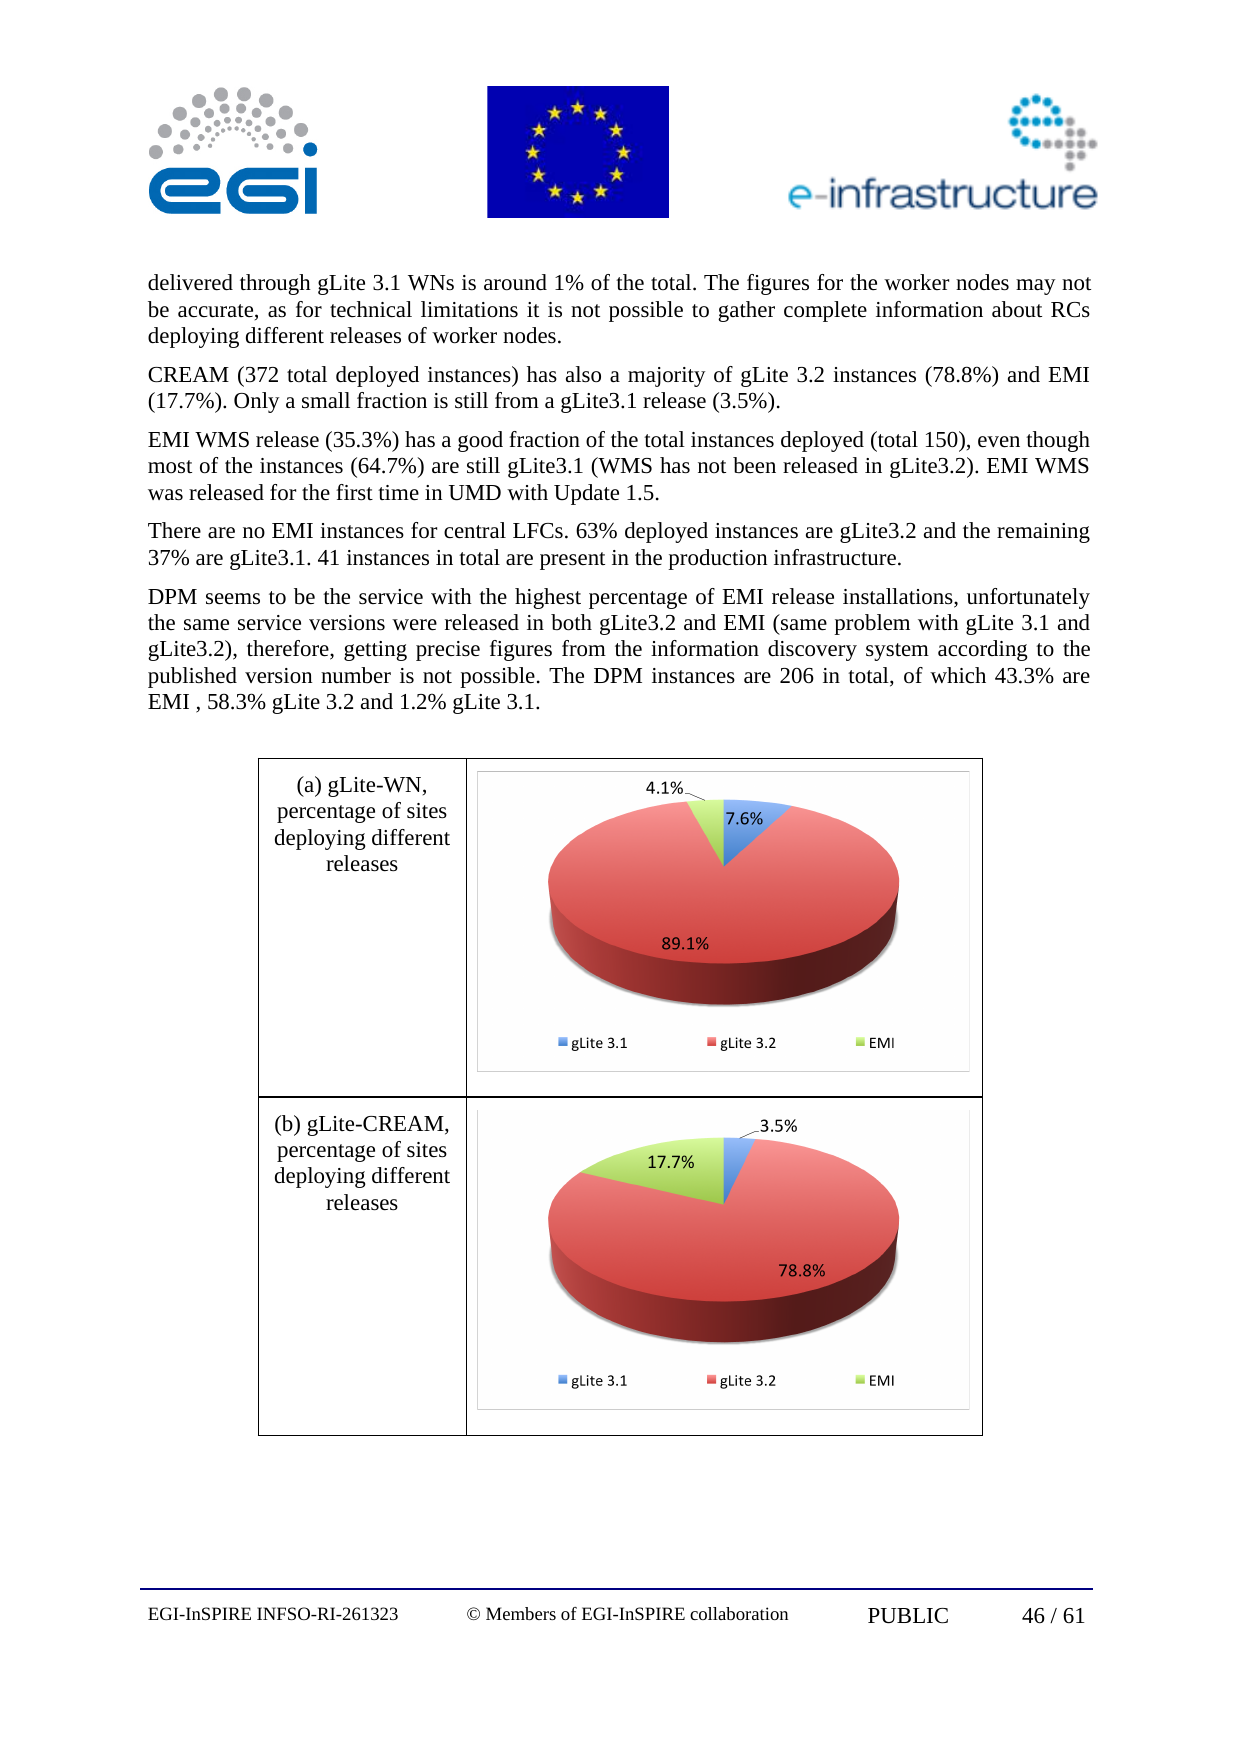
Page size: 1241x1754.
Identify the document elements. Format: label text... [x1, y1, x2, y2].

picture [487, 86, 669, 218]
text DPM seems to be the service with the highest percentage of EMI release installations, unfortunately the same service versions were released in both gLite3.2 and EMI (same problem with gLite 3.1 and gLite3.2), therefore, getting precise figures from the information discovery system according to the published version number is not possible. The DPM instances are 206 in total, of which 43.3% are EMI , 58.3% gLite 3.2 and 1.2% gLite 3.1. [148, 583, 1092, 714]
text EMI WMS release (35.3%) has a good fraction of the total instances deployed (total 150), even though most of the instances (64.7%) are still gLite3.1 (WMS has not been released in gLite3.2). EMI WMS was released for the first time in UMD with Update 1.5. [148, 426, 1092, 505]
picture [477, 1110, 970, 1410]
picture [477, 771, 970, 1072]
table_header [467, 759, 982, 1096]
table_cell (b) gLite-CREAM, percentage of sites deploying different releases [259, 1098, 466, 1435]
table_header (a) gLite-WN, percentage of sites deploying different releases [259, 759, 466, 1096]
picture [147, 86, 319, 216]
table_cell [467, 1098, 982, 1435]
text CREAM (372 total deployed instances) has also a majority of gLite 3.2 instances (78.8%) and EMI (17.7%). Only a small fraction is still from a gLite3.1 release (3.5%). [148, 361, 1092, 413]
text There are no EMI instances for central LFCs. 63% deployed instances are gLite3.2 and the remaining 37% are gLite3.1. 41 instances in total are present in the production infrastructure. [148, 518, 1092, 570]
picture [781, 86, 1106, 218]
